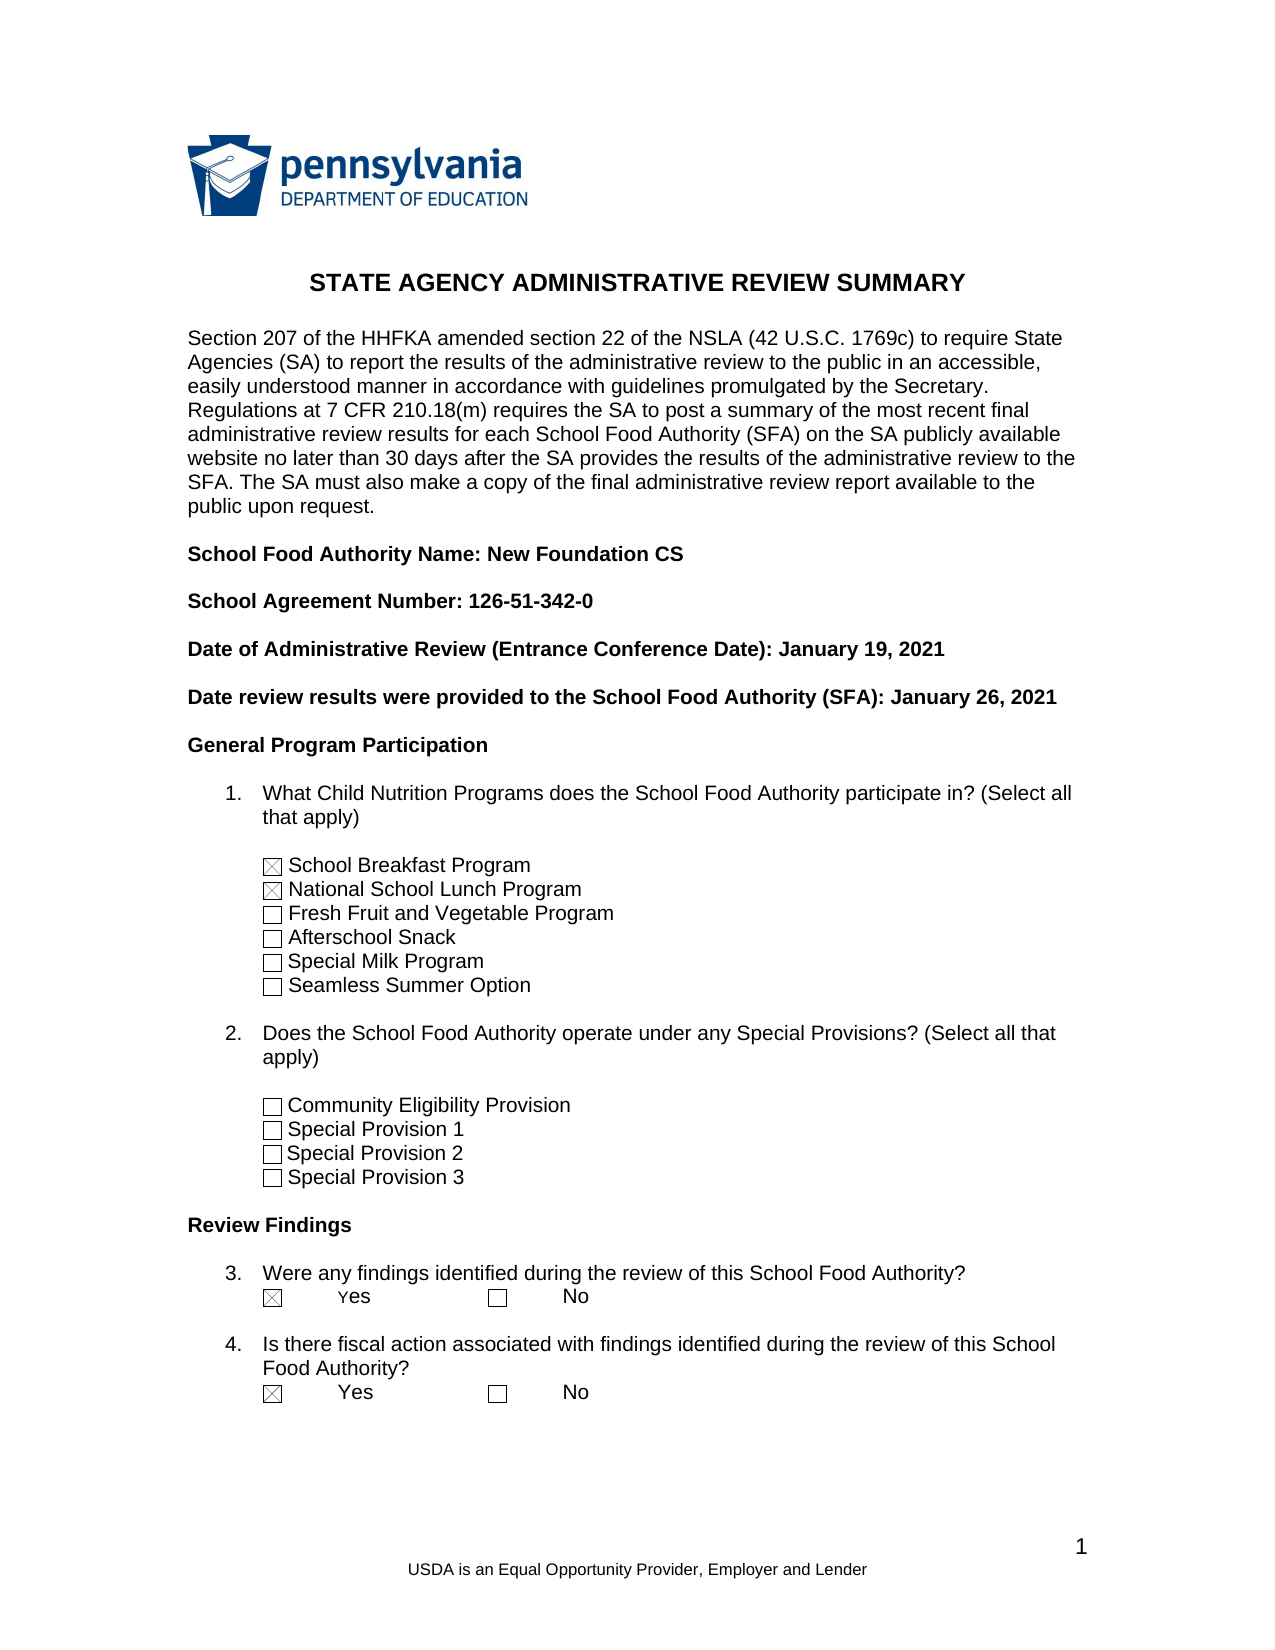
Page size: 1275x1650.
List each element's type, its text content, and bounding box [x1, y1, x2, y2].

text Section 207 of the HHFKA amended section 22 of the NSLA (42 U.S.C. 1769c) to require State Agencies (SA) to report the results of the administrative review to the public in an accessible, easily understood manner in accordance with guidelines promulgated by the Secretary. Regulations at 7 CFR 210.18(m) requires the SA to post a summary of the most recent final administrative review results for each School Food Authority (SFA) on the SA publicly available website no later than 30 days after the SA provides the results of the administrative review to the SFA. The SA must also make a copy of the final administrative review report available to the public upon request. [187, 326, 1087, 517]
list Is there fiscal action associated with findings identified during the review of this School Food Authority? [225, 1332, 1087, 1380]
text Date of Administrative Review (Entrance Conference Date): January 19, 2021 [187, 637, 1087, 661]
text Special Milk Program [187, 949, 1087, 973]
text Special Provision 3 [262, 1164, 1087, 1188]
text Afterschool Snack [187, 925, 1087, 949]
text General Program Participation [187, 733, 1087, 757]
list Were any findings identified during the review of this School Food Authority? [225, 1260, 1087, 1284]
text Yes No [225, 1380, 1087, 1404]
list Does the School Food Authority operate under any Special Provisions? (Select all that apply) [225, 1021, 1087, 1069]
text School Agreement Number: 126-51-342-0 [187, 589, 1087, 613]
text Date review results were provided to the School Food Authority (SFA): January 26, 2021 [187, 685, 1087, 709]
text School Breakfast Program [187, 853, 1087, 877]
text Special Provision 1 [262, 1117, 1087, 1141]
text STATE AGENCY ADMINISTRATIVE REVIEW SUMMARY [187, 268, 1087, 297]
text National School Lunch Program [262, 877, 1087, 901]
text Community Eligibility Provision [262, 1093, 1087, 1117]
text Review Findings [187, 1212, 1087, 1236]
text Yes No [187, 1284, 1087, 1308]
text School Food Authority Name: New Foundation CS [187, 541, 1087, 565]
text Special Provision 2 [262, 1141, 1087, 1164]
picture [187, 135, 530, 216]
text Fresh Fruit and Vegetable Program [187, 901, 1087, 925]
text Seamless Summer Option [187, 973, 1087, 997]
list What Child Nutrition Programs does the School Food Authority participate in? (Select all that apply) [225, 781, 1087, 829]
